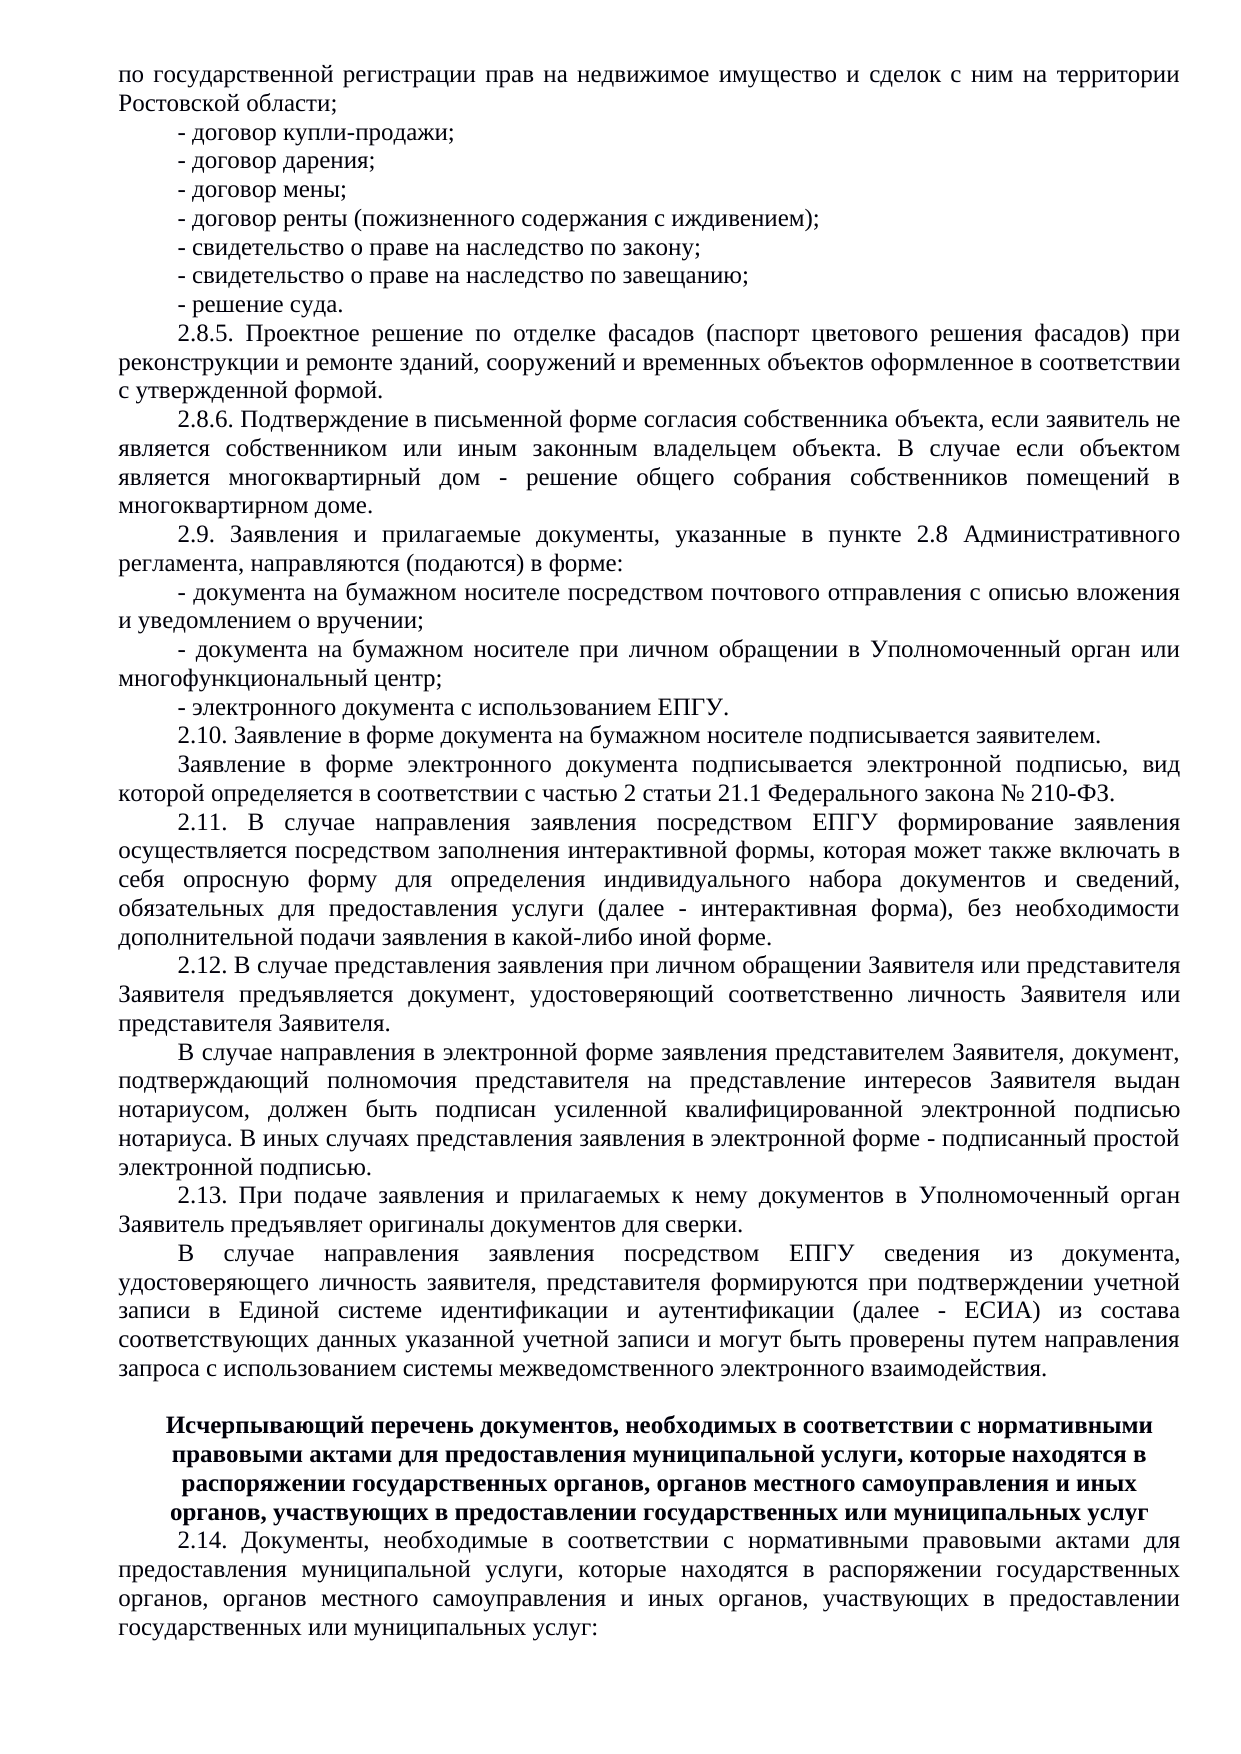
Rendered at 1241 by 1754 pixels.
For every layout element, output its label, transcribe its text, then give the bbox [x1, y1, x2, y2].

text - свидетельство о праве на наследство по закону; [118, 232, 1181, 260]
text В случае направления в электронной форме заявления представителем Заявителя, документ, подтверждающий полномочия представителя на представление интересов Заявителя выдан нотариусом, должен быть подписан усиленной квалифицированной электронной подписью нотариуса. В иных случаях представления заявления в электронной форме - подписанный простой электронной подписью. [118, 1037, 1181, 1180]
text - документа на бумажном носителе посредством почтового отправления с описью вложения и уведомлением о вручении; [118, 577, 1181, 634]
text 2.8.5. Проектное решение по отделке фасадов (паспорт цветового решения фасадов) при реконструкции и ремонте зданий, сооружений и временных объектов оформленное в соответствии с утвержденной формой. [118, 318, 1181, 404]
text - договор купли-продажи; [118, 117, 1181, 145]
text - договор ренты (пожизненного содержания с иждивением); [118, 203, 1181, 232]
text Заявление в форме электронного документа подписывается электронной подписью, вид которой определяется в соответствии с частью 2 статьи 21.1 Федерального закона № 210-ФЗ. [118, 749, 1181, 807]
text 2.9. Заявления и прилагаемые документы, указанные в пункте 2.8 Административного регламента, направляются (подаются) в форме: [118, 519, 1181, 577]
text 2.11. В случае направления заявления посредством ЕПГУ формирование заявления осуществляется посредством заполнения интерактивной формы, которая может также включать в себя опросную форму для определения индивидуального набора документов и сведений, обязательных для предоставления услуги (далее - интерактивная форма), без необходимости дополнительной подачи заявления в какой-либо иной форме. [118, 807, 1181, 950]
text - электронного документа с использованием ЕПГУ. [118, 692, 1181, 720]
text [118, 59, 1181, 117]
text 2.8.6. Подтверждение в письменной форме согласия собственника объекта, если заявитель не является собственником или иным законным владельцем объекта. В случае если объектом является многоквартирный дом - решение общего собрания собственников помещений в многоквартирном доме. [118, 404, 1181, 519]
text В случае направления заявления посредством ЕПГУ сведения из документа, удостоверяющего личность заявителя, представителя формируются при подтверждении учетной записи в Единой системе идентификации и аутентификации (далее - ЕСИА) из состава соответствующих данных указанной учетной записи и могут быть проверены путем направления запроса с использованием системы межведомственного электронного взаимодействия. [118, 1238, 1181, 1382]
text - документа на бумажном носителе при личном обращении в Уполномоченный орган или многофункциональный центр; [118, 634, 1181, 692]
subtitle Исчерпывающий перечень документов, необходимых в соответствии с нормативными правовыми актами для предоставления муниципальной услуги, которые находятся в распоряжении государственных органов, органов местного самоуправления и иных органов, участвующих в предоставлении государственных или муниципальных услуг [138, 1410, 1181, 1525]
text - решение суда. [118, 289, 1181, 318]
text - договор дарения; [118, 145, 1181, 174]
text - договор мены; [118, 174, 1181, 203]
text 2.14. Документы, необходимые в соответствии с нормативными правовыми актами для предоставления муниципальной услуги, которые находятся в распоряжении государственных органов, органов местного самоуправления и иных органов, участвующих в предоставлении государственных или муниципальных услуг: [118, 1525, 1181, 1640]
text 2.10. Заявление в форме документа на бумажном носителе подписывается заявителем. [118, 720, 1181, 749]
text 2.12. В случае представления заявления при личном обращении Заявителя или представителя Заявителя предъявляется документ, удостоверяющий соответственно личность Заявителя или представителя Заявителя. [118, 950, 1181, 1037]
text 2.13. При подаче заявления и прилагаемых к нему документов в Уполномоченный орган Заявитель предъявляет оригиналы документов для сверки. [118, 1180, 1181, 1238]
text - свидетельство о праве на наследство по завещанию; [118, 260, 1181, 289]
